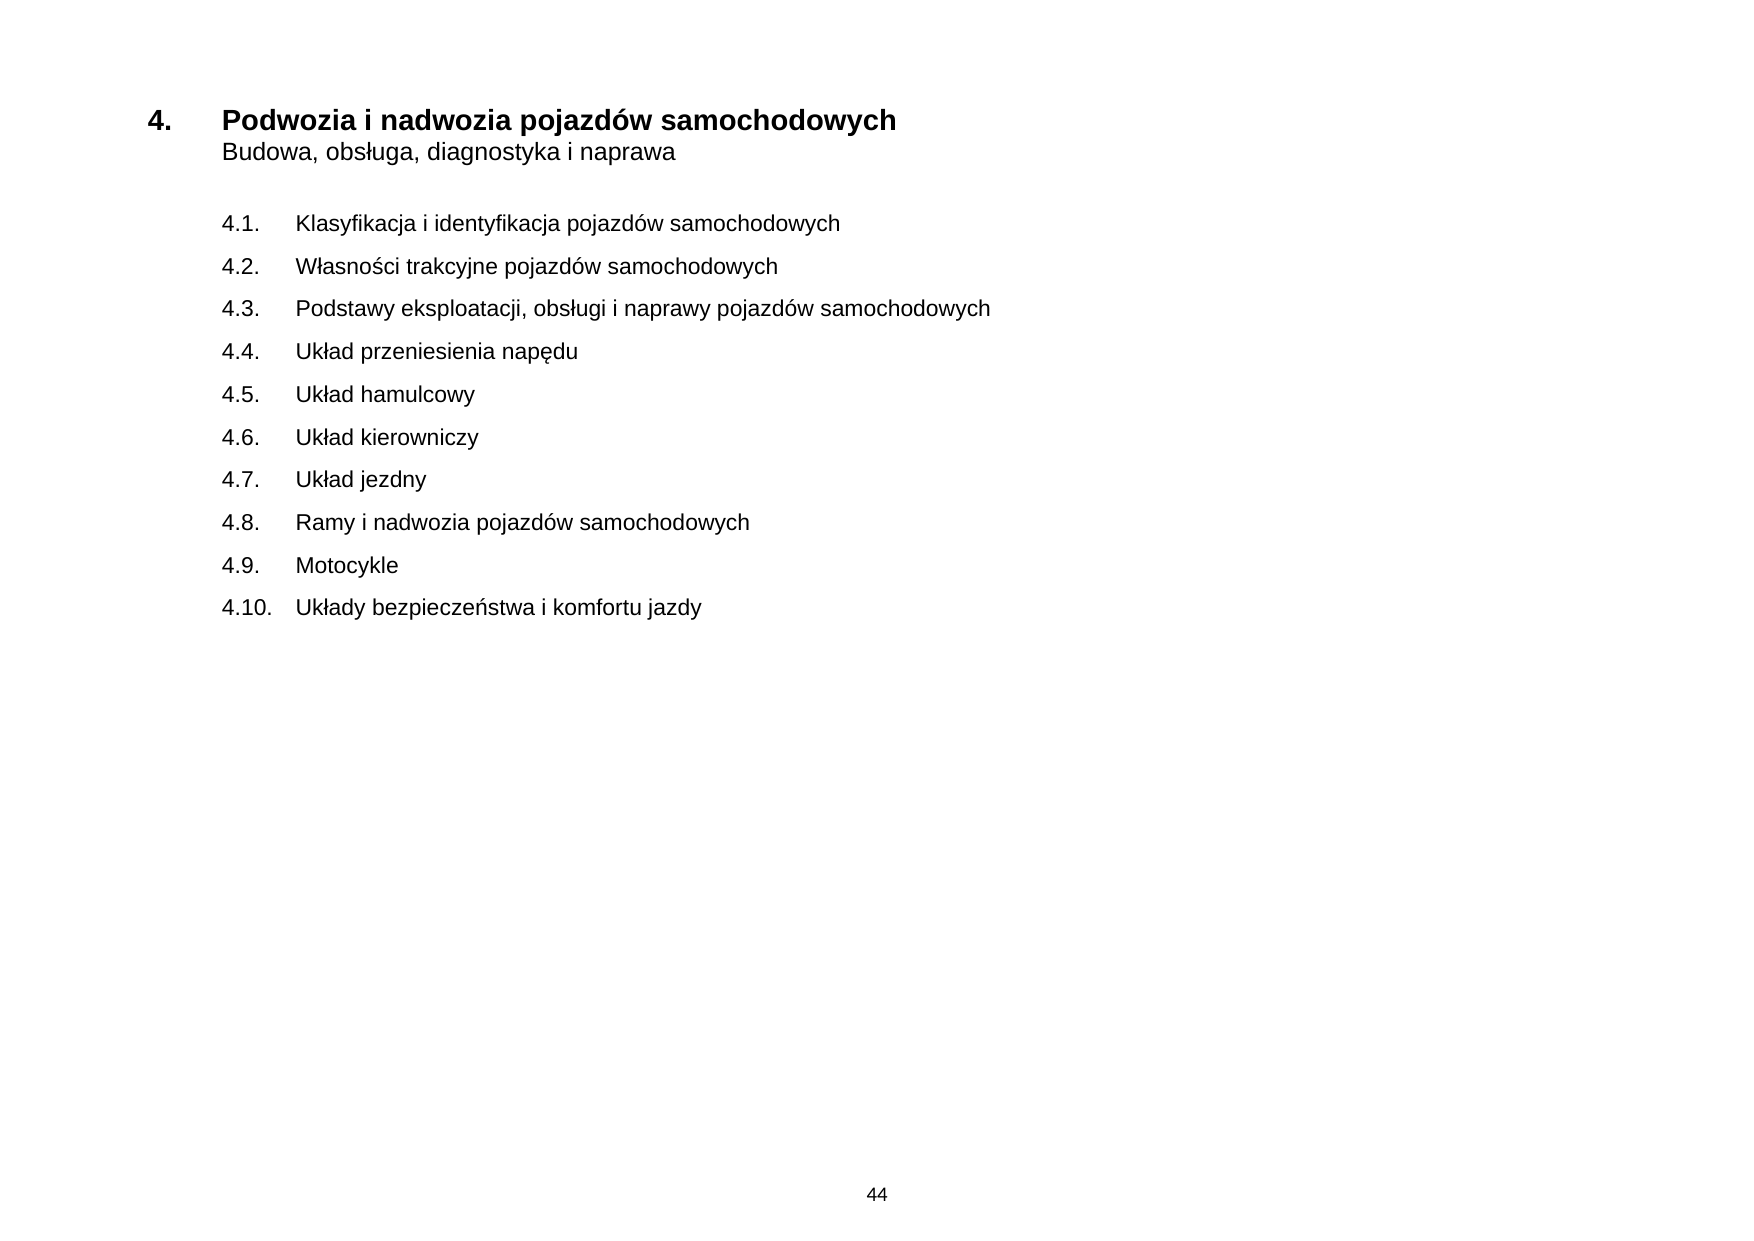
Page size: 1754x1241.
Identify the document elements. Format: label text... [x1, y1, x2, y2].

text Budowa, obsługa, diagnostyka i naprawa [148, 137, 1606, 166]
text 4.8. Ramy i nadwozia pojazdów samochodowych [222, 509, 1606, 535]
text 4.6. Układ kierowniczy [222, 423, 1606, 450]
text 4.5. Układ hamulcowy [222, 381, 1606, 407]
text 4.1. Klasyfikacja i identyfikacja pojazdów samochodowych [222, 210, 1606, 236]
text 4. Podwozia i nadwozia pojazdów samochodowych [148, 103, 1606, 137]
text 4.7. Układ jezdny [222, 466, 1606, 493]
text 4.10. Układy bezpieczeństwa i komfortu jazdy [222, 594, 1606, 621]
text 4.3. Podstawy eksploatacji, obsługi i naprawy pojazdów samochodowych [222, 295, 1606, 322]
text 4.9. Motocykle [222, 552, 1606, 578]
list 4.2. Własności trakcyjne pojazdów samochodowych [222, 253, 1606, 279]
text 4.4. Układ przeniesienia napędu [222, 338, 1606, 364]
